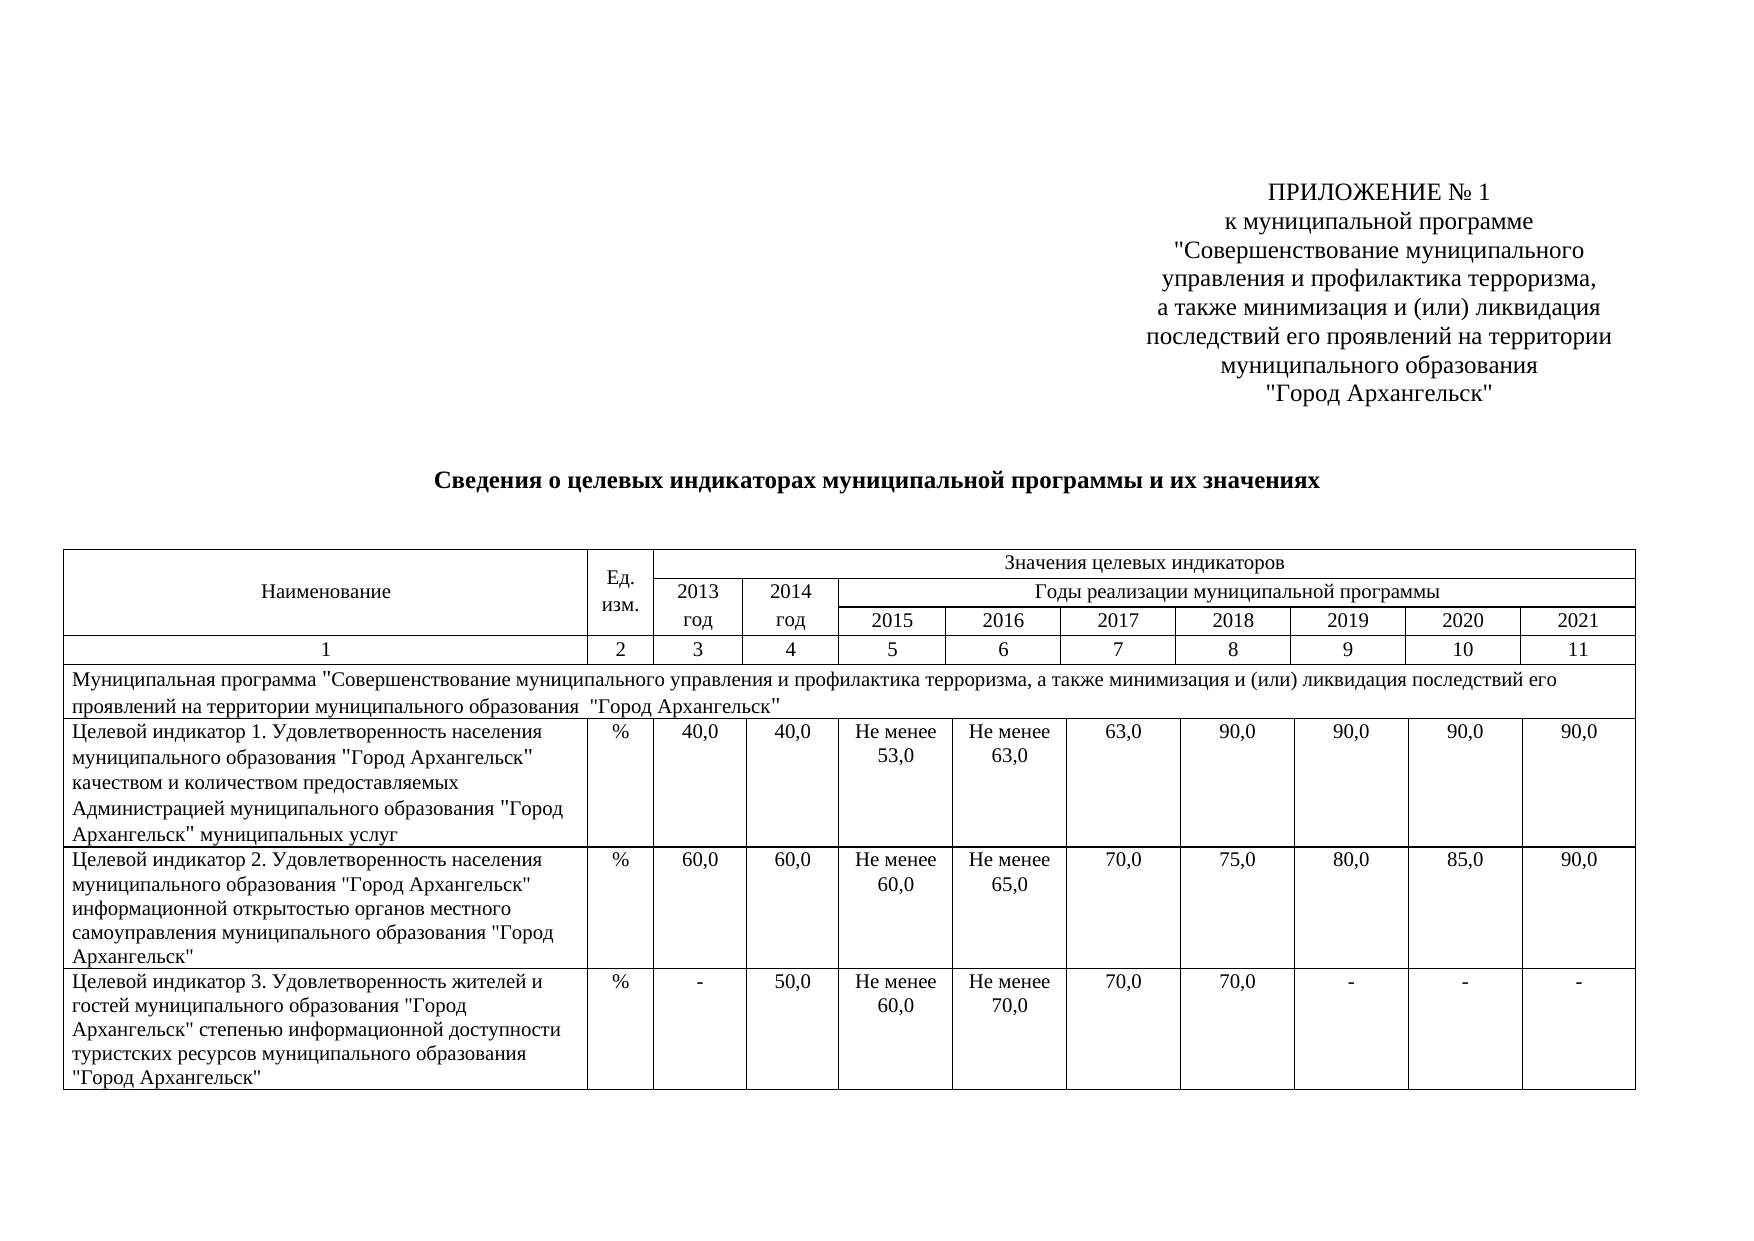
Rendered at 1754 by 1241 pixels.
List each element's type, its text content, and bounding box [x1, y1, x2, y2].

table_cell 4 [743, 636, 838, 664]
table_cell Целевой индикатор 2. Удовлетворенность населения муниципального образования "Город Архангельск" информационной открытостью органов местного самоуправления муниципального образования "Город Архангельск" [64, 848, 587, 968]
table_cell 75,0 [1181, 848, 1294, 968]
table_cell 80,0 [1295, 848, 1408, 968]
table_cell 2 [588, 636, 653, 664]
table_cell 9 [1291, 636, 1405, 664]
table_cell 6 [946, 636, 1060, 664]
table_cell 2018 [1176, 608, 1290, 635]
table_cell 70,0 [1067, 848, 1180, 968]
table_cell 2016 [946, 608, 1060, 635]
table_cell 90,0 [1295, 719, 1408, 846]
table_header Ед. изм. [588, 550, 653, 635]
table_cell Не менее 63,0 [953, 719, 1066, 846]
table_cell Целевой индикатор 3. Удовлетворенность жителей и гостей муниципального образования "Город Архангельск" степенью информационной доступности туристских ресурсов муниципального образования "Город Архангельск" [64, 969, 587, 1089]
table_cell 50,0 [747, 969, 838, 1089]
table_cell 2013 год [654, 579, 742, 635]
table_cell Не менее 65,0 [953, 848, 1066, 968]
table_cell 63,0 [1067, 719, 1180, 846]
text "Город Архангельск" [1122, 378, 1636, 407]
text а также минимизация и (или) ликвидация последствий его проявлений на территории муниципального образования [1122, 292, 1636, 378]
table_cell Не менее 60,0 [839, 848, 952, 968]
table_cell Не менее 53,0 [839, 719, 952, 846]
table_cell 90,0 [1523, 848, 1635, 968]
table_cell - [1295, 969, 1408, 1089]
table_cell 11 [1521, 636, 1635, 664]
table_cell % [588, 848, 653, 968]
table_cell 2019 [1291, 608, 1405, 635]
table_cell 85,0 [1409, 848, 1522, 968]
table_cell 7 [1061, 636, 1175, 664]
table_cell 5 [839, 636, 945, 664]
table_cell 90,0 [1409, 719, 1522, 846]
text к муниципальной программе [1122, 206, 1636, 235]
table_cell 2021 [1521, 608, 1635, 635]
table_cell 60,0 [654, 848, 746, 968]
table_cell 2017 [1061, 608, 1175, 635]
table_cell % [588, 719, 653, 846]
table_cell Не менее 70,0 [953, 969, 1066, 1089]
table_cell 70,0 [1181, 969, 1294, 1089]
table_header Наименование [64, 550, 587, 635]
text "Совершенствование муниципального управления и профилактика терроризма, [1122, 235, 1636, 292]
table_cell 2015 [839, 608, 945, 635]
text ПРИЛОЖЕНИЕ № 1 [1122, 177, 1636, 206]
table_cell 3 [654, 636, 742, 664]
table_cell 60,0 [747, 848, 838, 968]
table_cell Не менее 60,0 [839, 969, 952, 1089]
table_cell Целевой индикатор 1. Удовлетворенность населения муниципального образования "Город Архангельск" качеством и количеством предоставляемых Администрацией муниципального образования "Город Архангельск" муниципальных услуг [64, 719, 587, 846]
text Сведения о целевых индикаторах муниципальной программы и их значениях [118, 465, 1636, 493]
table_cell 90,0 [1523, 719, 1635, 846]
table_cell % [588, 969, 653, 1089]
table_cell - [654, 969, 746, 1089]
table_cell 8 [1176, 636, 1290, 664]
table_cell 40,0 [747, 719, 838, 846]
table_cell Муниципальная программа "Совершенствование муниципального управления и профилактика терроризма, а также минимизация и (или) ликвидация последствий его проявлений на территории муниципального образования "Город Архангельск" [64, 665, 1635, 718]
table_cell 2020 [1406, 608, 1520, 635]
table_cell 2014 год [743, 579, 838, 635]
table_cell Годы реализации муниципальной программы [839, 579, 1635, 606]
table_cell 90,0 [1181, 719, 1294, 846]
table_cell - [1523, 969, 1635, 1089]
table_cell 1 [64, 636, 587, 664]
table_cell 70,0 [1067, 969, 1180, 1089]
table_cell - [1409, 969, 1522, 1089]
table_header Значения целевых индикаторов [654, 550, 1635, 577]
table_cell 40,0 [654, 719, 746, 846]
table_cell 10 [1406, 636, 1520, 664]
